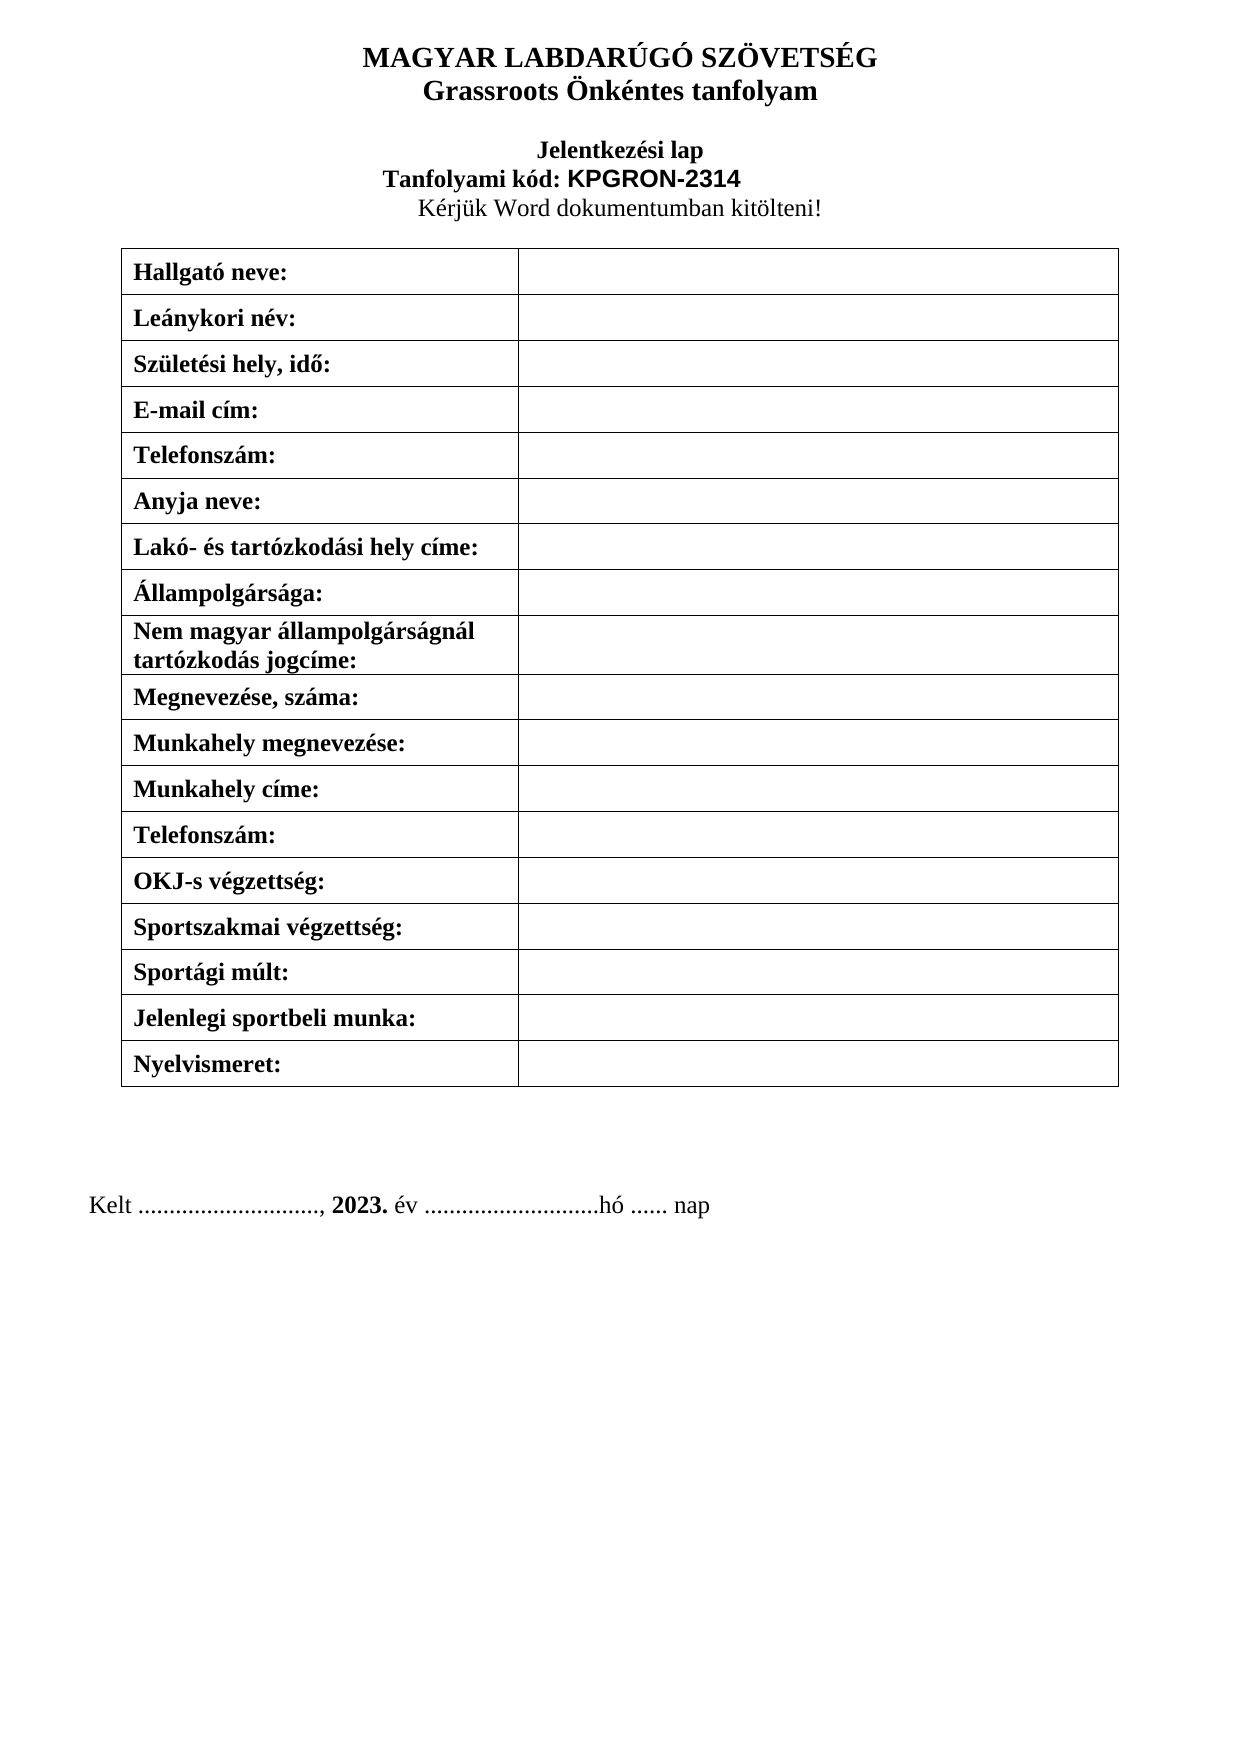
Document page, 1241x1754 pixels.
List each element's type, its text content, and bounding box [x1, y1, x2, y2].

text MAGYAR LABDARÚGÓ SZÖVETSÉG [148, 40, 1093, 73]
table_cell [519, 433, 1118, 477]
table_cell Állampolgársága: [122, 570, 518, 615]
text Grassroots Önkéntes tanfolyam [148, 73, 1093, 107]
table_cell Telefonszám: [122, 433, 518, 477]
table_header Hallgató neve: [122, 249, 518, 294]
table_cell [519, 858, 1118, 903]
table_cell [519, 766, 1118, 811]
table_cell [519, 616, 1118, 673]
table_cell E-mail cím: [122, 387, 518, 432]
table_header [519, 249, 1118, 294]
table_cell [519, 812, 1118, 857]
table_cell [519, 479, 1118, 523]
table_cell Leánykori név: [122, 295, 518, 340]
table_cell Sportági múlt: [122, 950, 518, 994]
table_cell [519, 387, 1118, 432]
table_cell Telefonszám: [122, 812, 518, 857]
table_cell [519, 570, 1118, 615]
table_cell [519, 995, 1118, 1040]
table_cell Anyja neve: [122, 479, 518, 523]
table_cell [519, 950, 1118, 994]
text Tanfolyami kód: KPGRON-2314 [30, 164, 1093, 193]
table_cell [519, 675, 1118, 719]
table_cell Nem magyar állampolgárságnál tartózkodás jogcíme: [122, 616, 518, 673]
table_cell Sportszakmai végzettség: [122, 904, 518, 948]
table_cell Megnevezése, száma: [122, 675, 518, 719]
text Jelentkezési lap [148, 136, 1093, 164]
text Kelt ............................., 2023. év ............................hó ...... nap [88, 1190, 1093, 1218]
table_cell [519, 524, 1118, 569]
table_cell Munkahely megnevezése: [122, 720, 518, 765]
table_cell [519, 720, 1118, 765]
table_cell Nyelvismeret: [122, 1041, 518, 1086]
text Kérjük Word dokumentumban kitölteni! [148, 193, 1093, 222]
table_cell Jelenlegi sportbeli munka: [122, 995, 518, 1040]
table_cell [519, 1041, 1118, 1086]
table_cell OKJ-s végzettség: [122, 858, 518, 903]
table_cell [519, 341, 1118, 386]
table_cell Születési hely, idő: [122, 341, 518, 386]
table_cell [519, 295, 1118, 340]
table_cell Lakó- és tartózkodási hely címe: [122, 524, 518, 569]
table_cell [519, 904, 1118, 948]
table_cell Munkahely címe: [122, 766, 518, 811]
